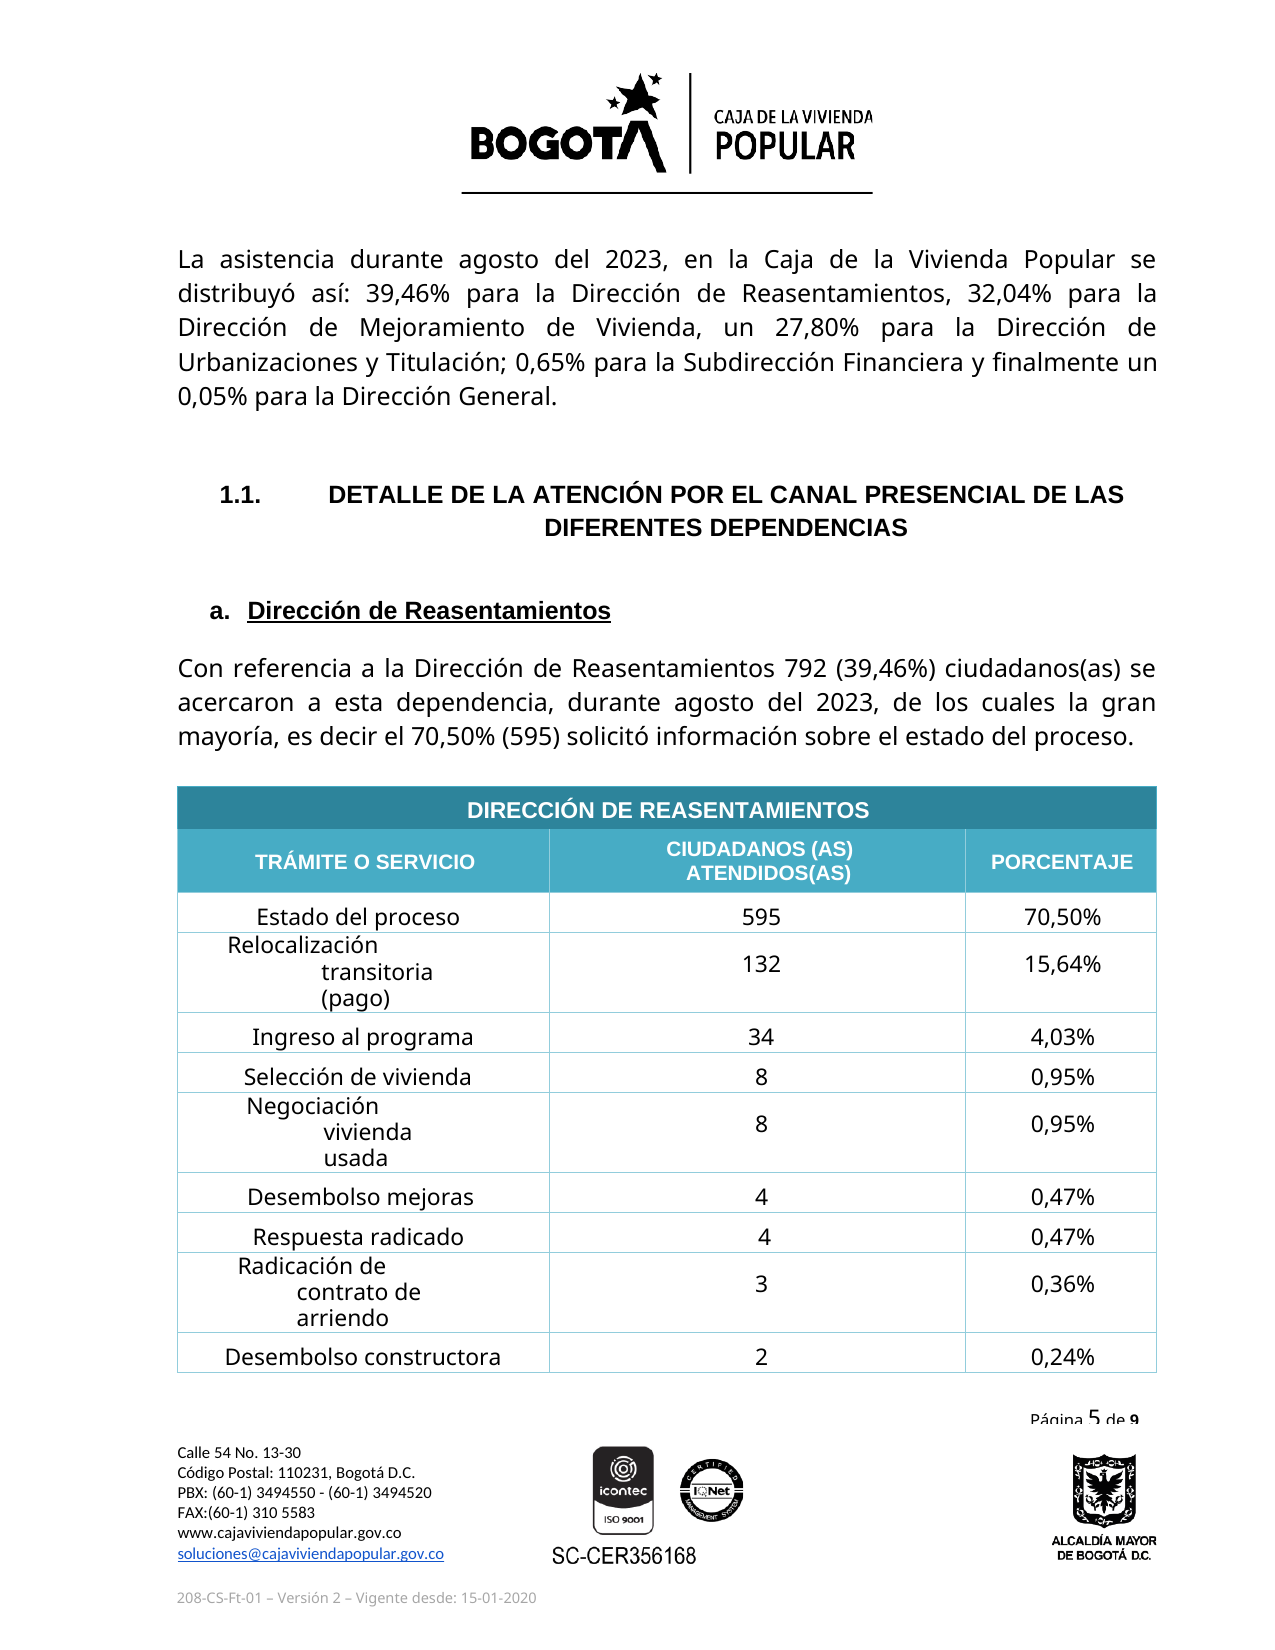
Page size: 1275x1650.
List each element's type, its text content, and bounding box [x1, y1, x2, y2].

text La asistencia durante agosto del 2023, en la Caja de la Vivienda Popular se distribuyó así: 39,46% para la Dirección de Reasentamientos, 32,04% para la Dirección de Mejoramiento de Vivienda, un 27,80% para la Dirección de Urbanizaciones y Titulación; 0,65% para la Subdirección Financiera y finalmente un 0,05% para la Dirección General. [177, 242, 1158, 412]
table_cell Relocalización transitoria (pago) [178, 933, 549, 1012]
table_cell 2 [550, 1333, 965, 1372]
table_cell PORCENTAJE [966, 829, 1156, 892]
text Con referencia a la Dirección de Reasentamientos 792 (39,46%) ciudadanos(as) se acercaron a esta dependencia, durante agosto del 2023, de los cuales la gran mayoría, es decir el 70,50% (595) solicitó información sobre el estado del proceso. [177, 650, 1158, 752]
table_header DIRECCIÓN DE REASENTAMIENTOS [178, 787, 1156, 829]
table_cell 0,47% [966, 1173, 1156, 1212]
table_cell Selección de vivienda [178, 1053, 549, 1092]
table_cell 595 [550, 893, 965, 932]
table_cell 0,95% [966, 1053, 1156, 1092]
table_cell 4 [550, 1173, 965, 1212]
table_cell 8 [550, 1053, 965, 1092]
table_cell 3 [550, 1253, 965, 1332]
table_cell Estado del proceso [178, 893, 549, 932]
table_cell Radicación de contrato de arriendo [178, 1253, 549, 1332]
subtitle Dirección de Reasentamientos [209, 596, 1169, 624]
picture [1052, 1454, 1157, 1560]
table_cell 8 [550, 1093, 965, 1172]
text DIFERENTES DEPENDENCIAS [544, 513, 1169, 542]
picture [552, 1446, 744, 1564]
table_cell CIUDADANOS (AS) ATENDIDOS(AS) [550, 829, 965, 892]
table_cell 15,64% [966, 933, 1156, 1012]
table_cell 132 [550, 933, 965, 1012]
table_cell Desembolso mejoras [178, 1173, 549, 1212]
table_cell TRÁMITE O SERVICIO [178, 829, 549, 892]
table_cell 34 [550, 1013, 965, 1052]
picture [461, 73, 873, 194]
table_cell 0,36% [966, 1253, 1156, 1332]
table_cell 4 [550, 1213, 965, 1252]
table_cell Respuesta radicado [178, 1213, 549, 1252]
table_cell Negociación vivienda usada [178, 1093, 549, 1172]
table_cell 70,50% [966, 893, 1156, 932]
table_cell Desembolso constructora [178, 1333, 549, 1372]
table_cell 4,03% [966, 1013, 1156, 1052]
table_cell 0,95% [966, 1093, 1156, 1172]
subtitle DETALLE DE LA ATENCIÓN POR EL CANAL PRESENCIAL DE LAS [219, 480, 1169, 509]
table_cell 0,24% [966, 1333, 1156, 1372]
table_cell Ingreso al programa [178, 1013, 549, 1052]
table_cell 0,47% [966, 1213, 1156, 1252]
